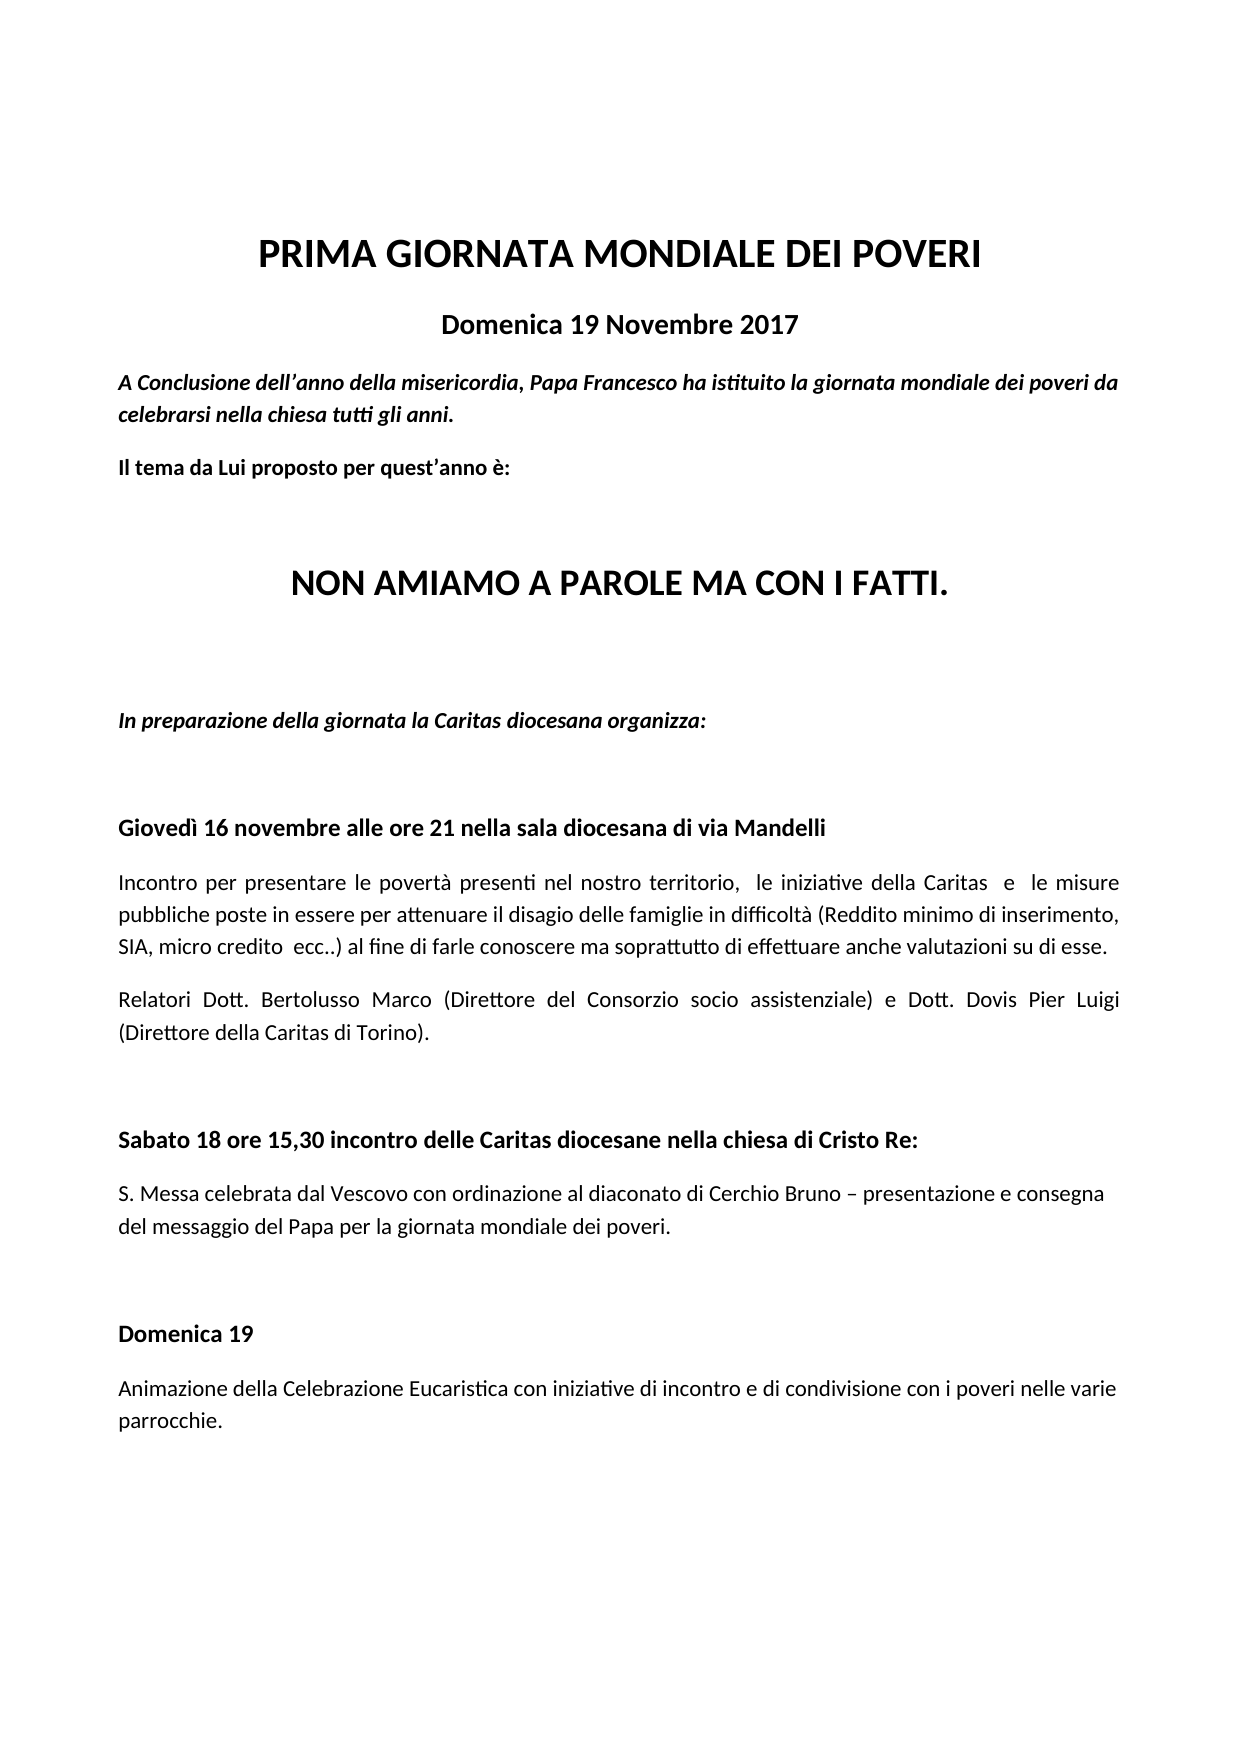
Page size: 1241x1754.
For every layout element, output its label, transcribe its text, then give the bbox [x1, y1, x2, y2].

text Giovedì 16 novembre alle ore 21 nella sala diocesana di via Mandelli [118, 812, 1122, 843]
text Il tema da Lui proposto per quest’anno è: [118, 453, 1122, 481]
text Animazione della Celebrazione Eucaristica con iniziative di incontro e di condivisione con i poveri nelle varie parrocchie. [118, 1374, 1122, 1434]
text Sabato 18 ore 15,30 incontro delle Caritas diocesane nella chiesa di Cristo Re: [118, 1124, 1122, 1154]
text S. Messa celebrata dal Vescovo con ordinazione al diaconato di Cerchio Bruno – presentazione e consegna del messaggio del Papa per la giornata mondiale dei poveri. [118, 1179, 1122, 1240]
text A Conclusione dell’anno della misericordia, Papa Francesco ha istituito la giornata mondiale dei poveri da celebrarsi nella chiesa tutti gli anni. [118, 368, 1122, 428]
text Relatori Dott. Bertolusso Marco (Direttore del Consorzio socio assistenziale) e Dott. Dovis Pier Luigi (Direttore della Caritas di Torino). [118, 986, 1122, 1046]
text Domenica 19 [118, 1318, 1122, 1348]
text Domenica 19 Novembre 2017 [118, 306, 1122, 342]
text NON AMIAMO A PAROLE MA CON I FATTI. [118, 559, 1122, 605]
text In preparazione della giornata la Caritas diocesana organizza: [118, 706, 1122, 734]
text Incontro per presentare le povertà presenti nel nostro territorio, le iniziative della Caritas e le misure pubbliche poste in essere per attenuare il disagio delle famiglie in difficoltà (Reddito minimo di inserimento, SIA, micro credito ecc..) al fine di farle conoscere ma soprattutto di effettuare anche valutazioni su di esse. [118, 868, 1122, 961]
text PRIMA GIORNATA MONDIALE DEI POVERI [118, 227, 1122, 278]
